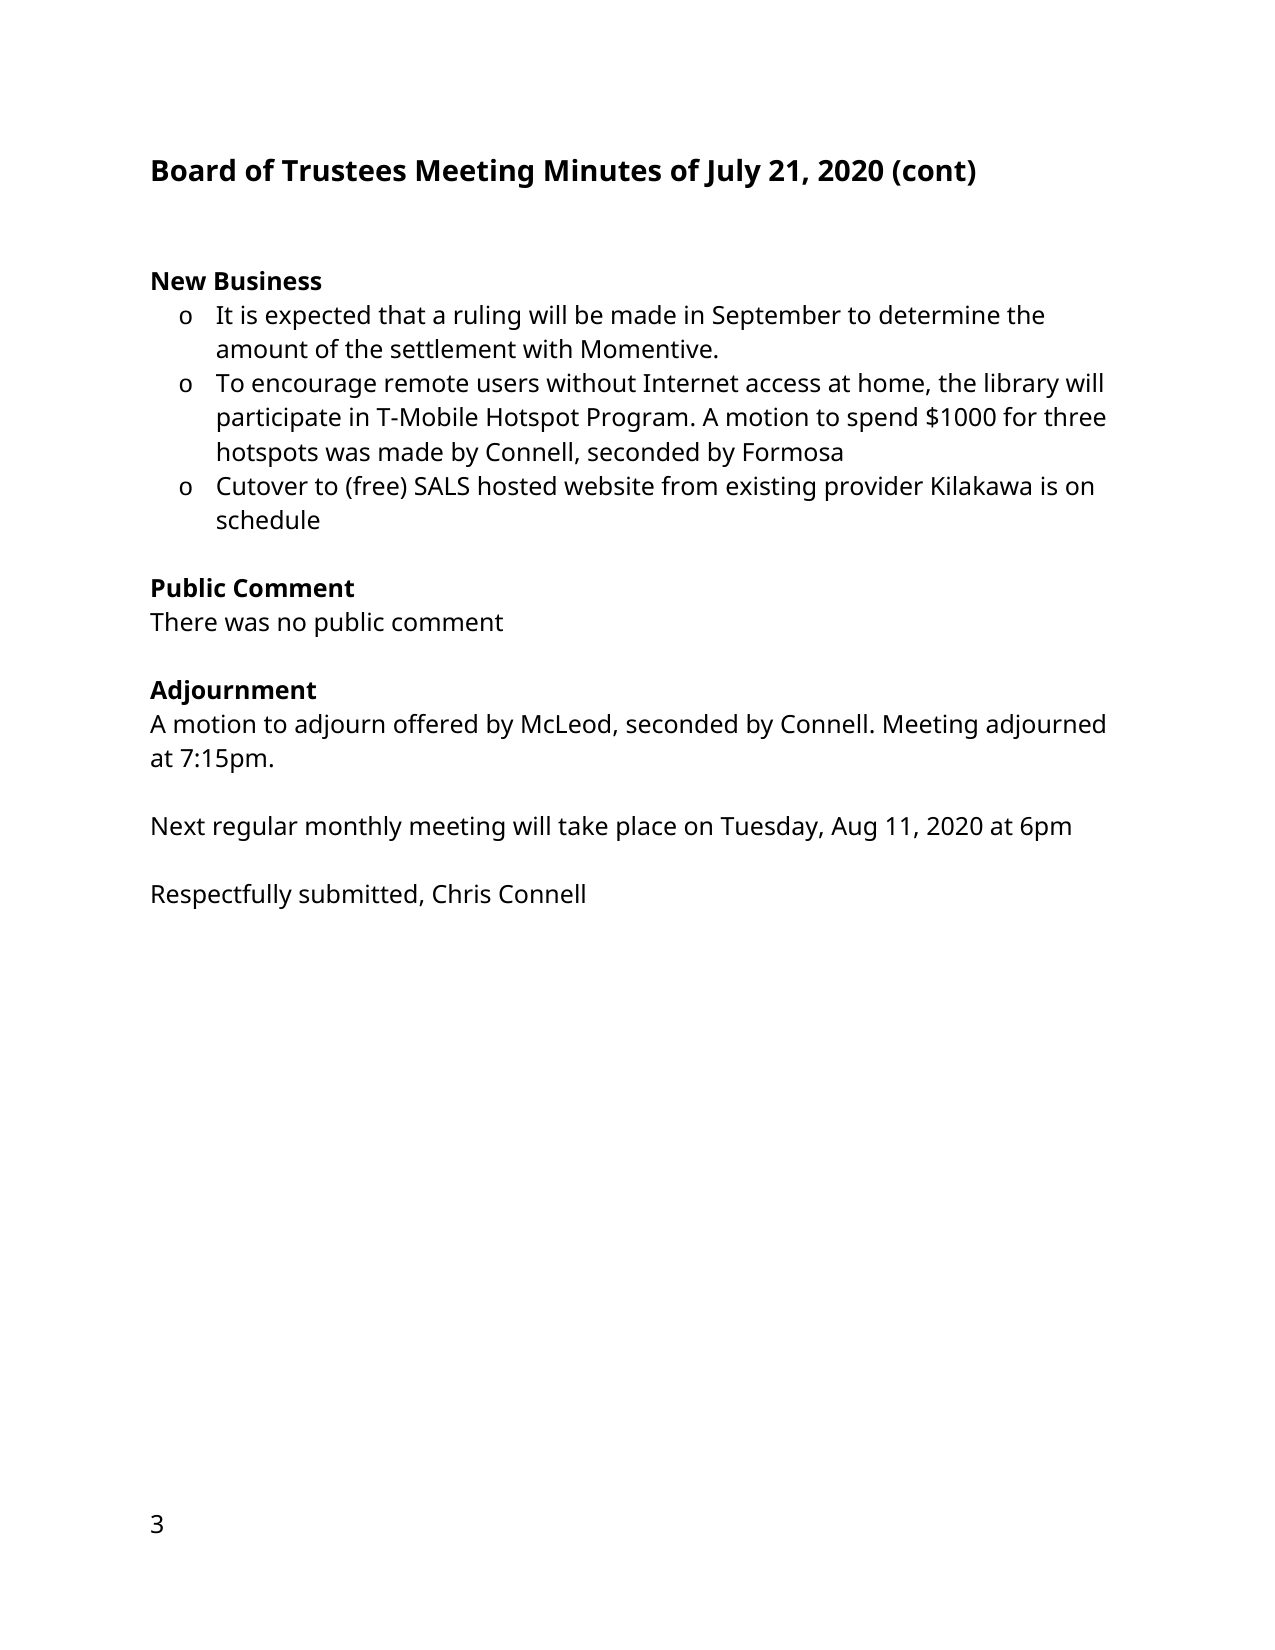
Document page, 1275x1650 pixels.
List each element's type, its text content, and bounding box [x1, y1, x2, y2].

list Cutover to (free) SALS hosted website from existing provider Kilakawa is on schedule [178, 468, 1125, 537]
text Next regular monthly meeting will take place on Tuesday, Aug 11, 2020 at 6pm [150, 809, 1125, 843]
text New Business [150, 263, 1125, 297]
list It is expected that a ruling will be made in September to determine the amount of the settlement with Momentive. [178, 297, 1125, 366]
text Public Comment [150, 571, 1125, 605]
text There was no public comment [150, 605, 1125, 639]
text Board of Trustees Meeting Minutes of July 21, 2020 (cont) [150, 150, 1125, 190]
list To encourage remote users without Internet access at home, the library will participate in T-Mobile Hotspot Program. A motion to spend $1000 for three hotspots was made by Connell, seconded by Formosa [178, 366, 1125, 468]
text Adjournment [150, 673, 1125, 707]
text Respectfully submitted, Chris Connell [150, 877, 1125, 911]
text A motion to adjourn offered by McLeod, seconded by Connell. Meeting adjourned at 7:15pm. [150, 707, 1125, 775]
